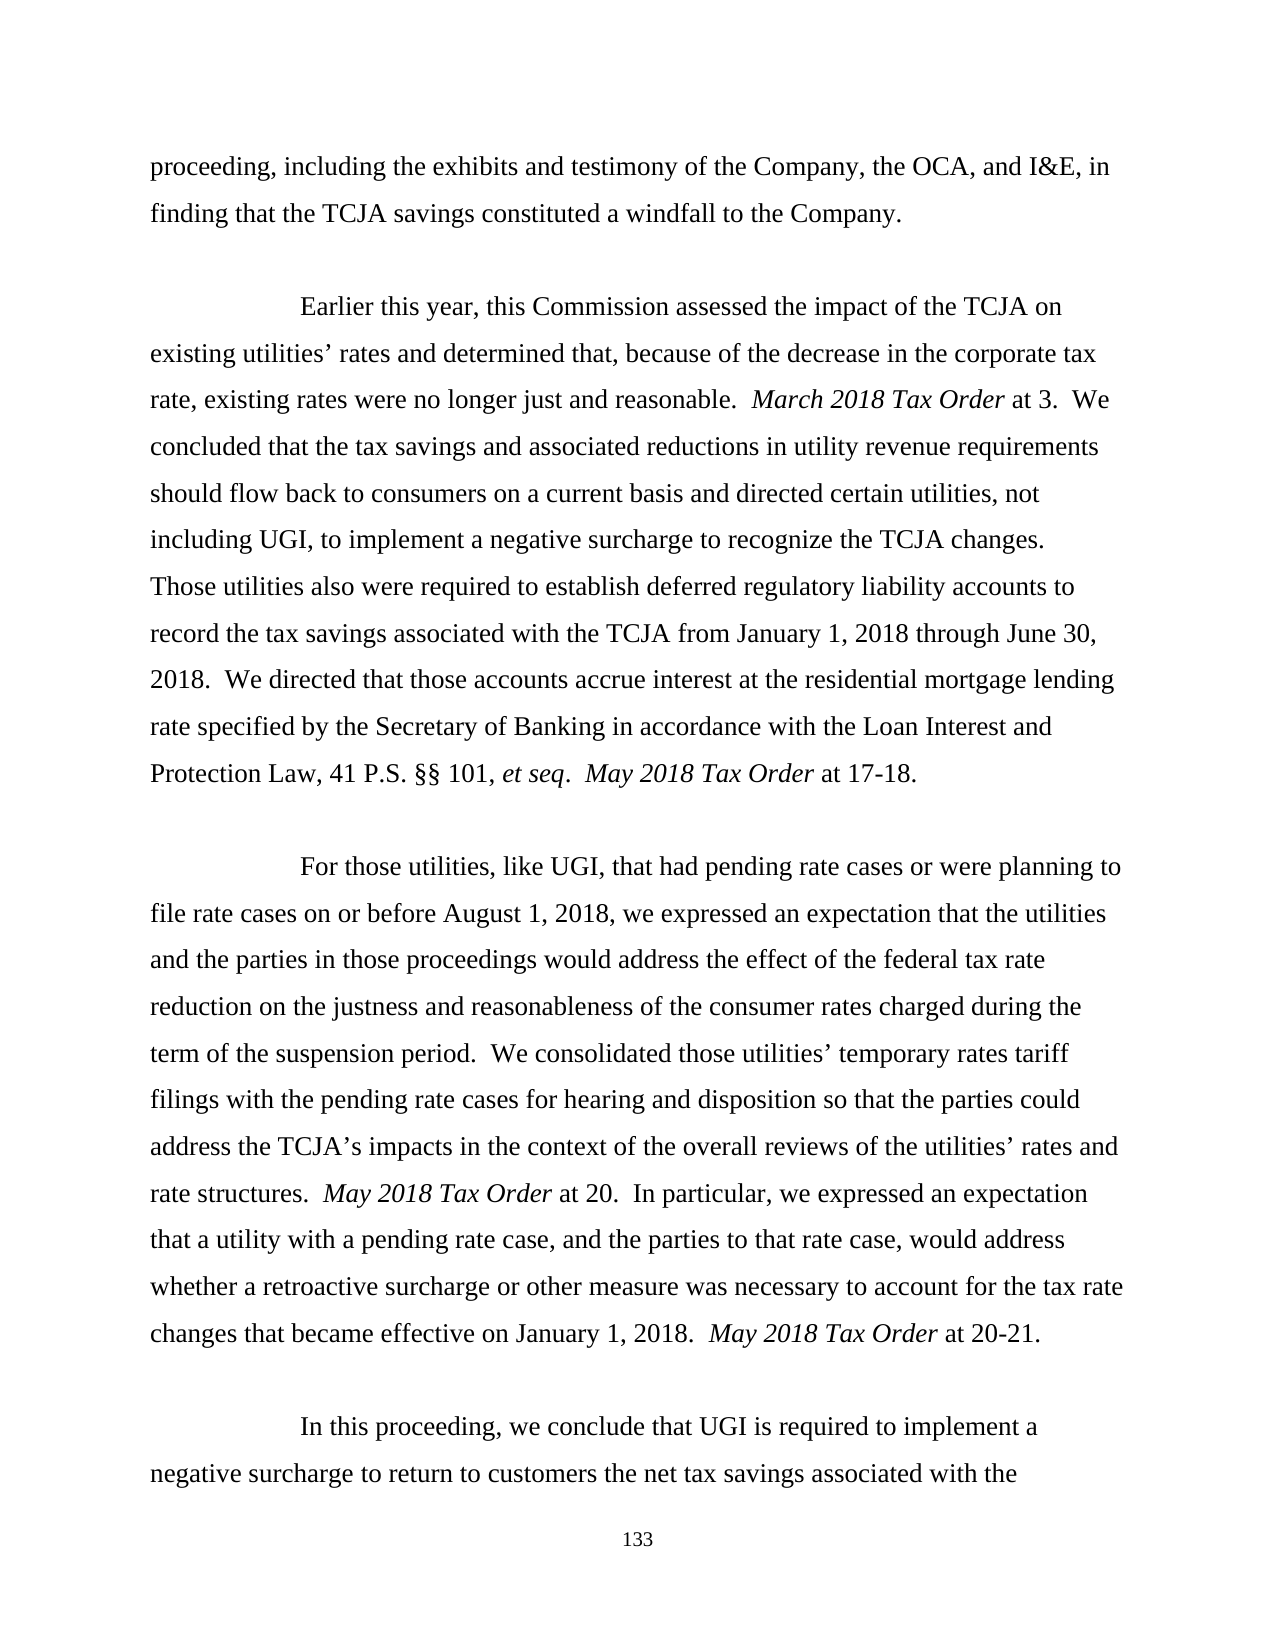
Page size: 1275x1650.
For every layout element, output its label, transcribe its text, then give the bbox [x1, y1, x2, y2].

text Earlier this year, this Commission assessed the impact of the TCJA on existing utilities’ rates and determined that, because of the decrease in the corporate tax rate, existing rates were no longer just and reasonable. March 2018 Tax Order at 3. We concluded that the tax savings and associated reductions in utility revenue requirements should flow back to consumers on a current basis and directed certain utilities, not including UGI, to implement a negative surcharge to recognize the TCJA changes. Those utilities also were required to establish deferred regulatory liability accounts to record the tax savings associated with the TCJA from January 1, 2018 through June 30, 2018. We directed that those accounts accrue interest at the residential mortgage lending rate specified by the Secretary of Banking in accordance with the Loan Interest and Protection Law, 41 P.S. §§ 101, et seq. May 2018 Tax Order at 17-18. [150, 290, 1125, 788]
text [150, 150, 1125, 228]
text For those utilities, like UGI, that had pending rate cases or were planning to file rate cases on or before August 1, 2018, we expressed an expectation that the utilities and the parties in those proceedings would address the effect of the federal tax rate reduction on the justness and reasonableness of the consumer rates charged during the term of the suspension period. We consolidated those utilities’ temporary rates tariff filings with the pending rate cases for hearing and disposition so that the parties could address the TCJA’s impacts in the context of the overall reviews of the utilities’ rates and rate structures. May 2018 Tax Order at 20. In particular, we expressed an expectation that a utility with a pending rate case, and the parties to that rate case, would address whether a retroactive surcharge or other measure was necessary to account for the tax rate changes that became effective on January 1, 2018. May 2018 Tax Order at 20-21. [150, 850, 1125, 1348]
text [150, 1410, 1125, 1488]
